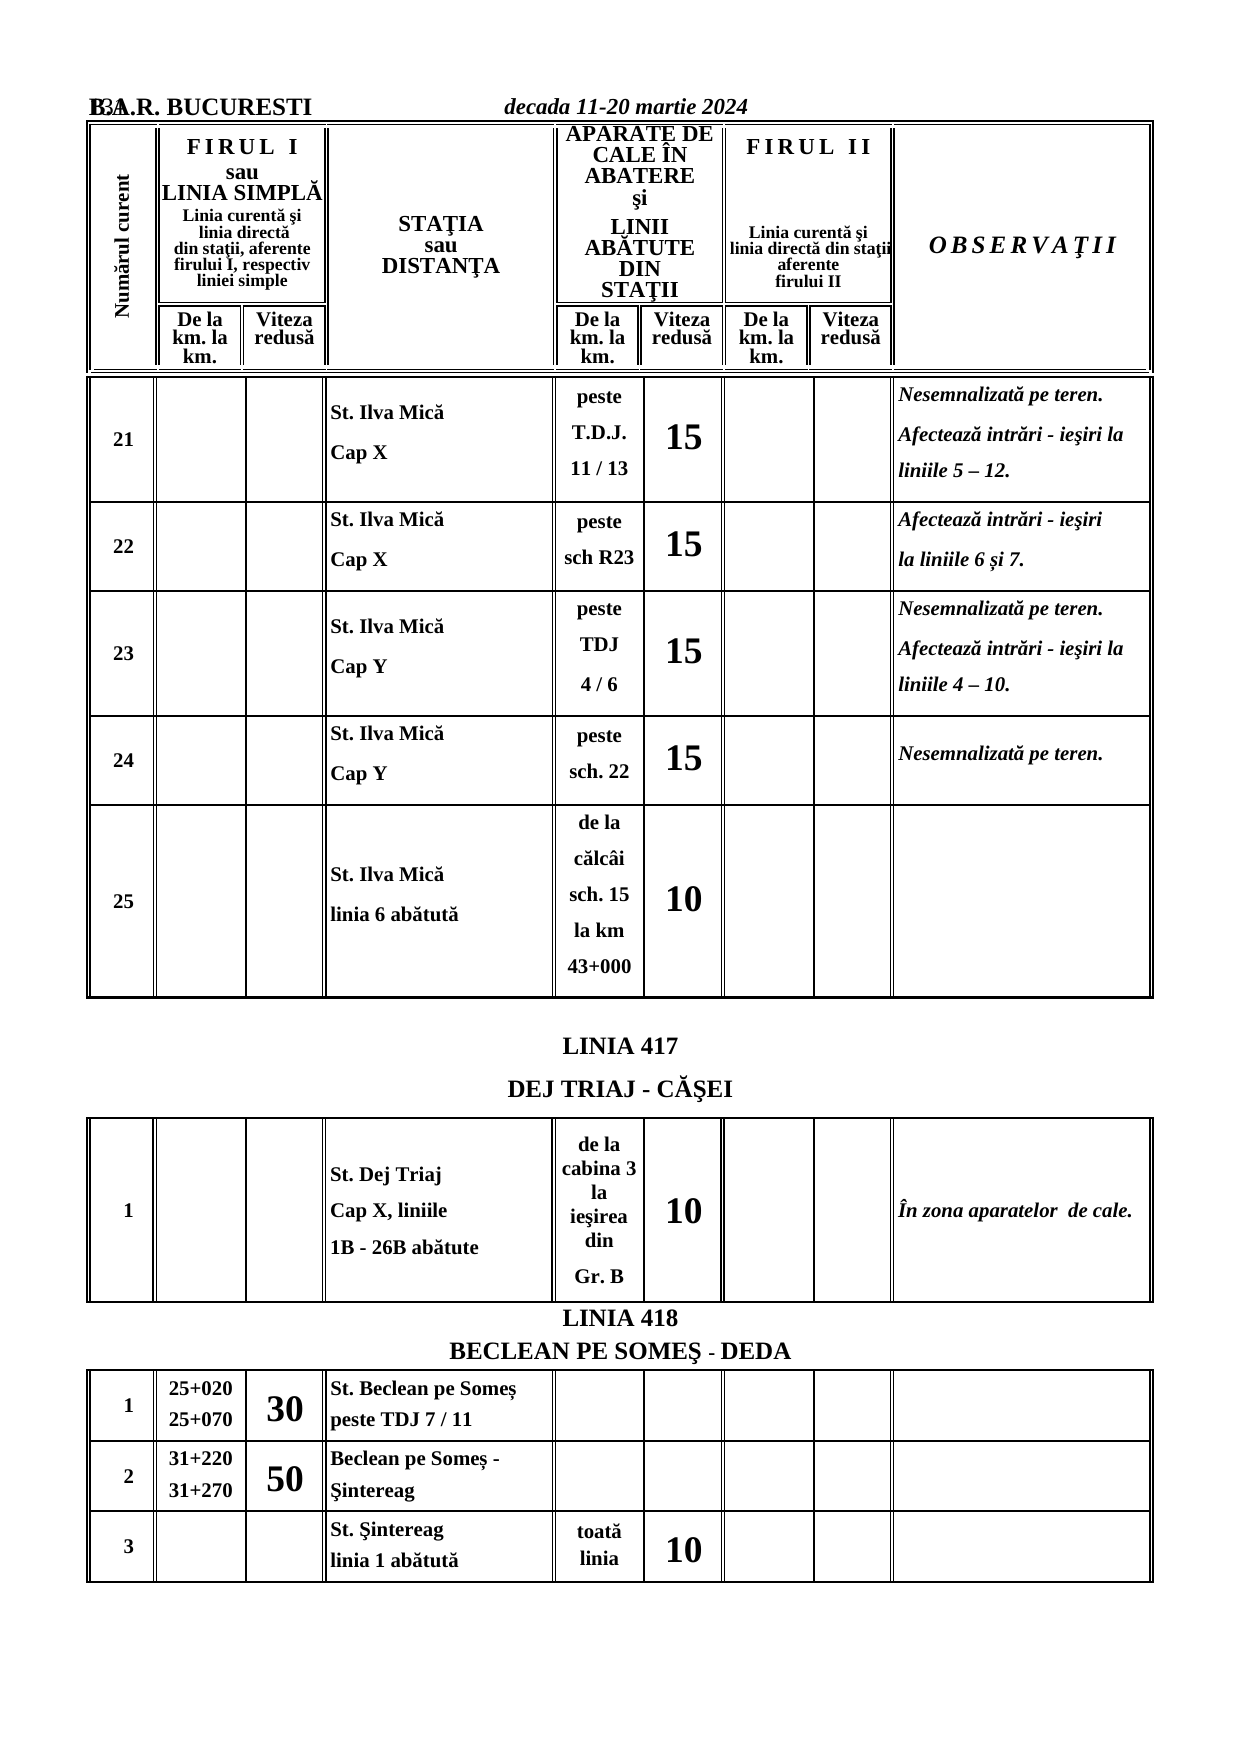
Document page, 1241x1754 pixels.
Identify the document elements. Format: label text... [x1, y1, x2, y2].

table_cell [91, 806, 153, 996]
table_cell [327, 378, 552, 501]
subtitle LINIA 418 [89, 1303, 1152, 1332]
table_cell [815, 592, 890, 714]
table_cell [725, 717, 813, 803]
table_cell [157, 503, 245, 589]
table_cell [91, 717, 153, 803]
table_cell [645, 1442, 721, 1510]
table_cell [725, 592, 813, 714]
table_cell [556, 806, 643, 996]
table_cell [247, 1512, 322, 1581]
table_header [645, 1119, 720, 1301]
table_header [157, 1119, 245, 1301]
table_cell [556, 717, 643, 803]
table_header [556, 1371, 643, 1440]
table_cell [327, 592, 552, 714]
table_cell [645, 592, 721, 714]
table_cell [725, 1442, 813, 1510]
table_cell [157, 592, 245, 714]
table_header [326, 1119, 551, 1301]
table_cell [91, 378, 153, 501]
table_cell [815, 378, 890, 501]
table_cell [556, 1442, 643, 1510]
subtitle BECLEAN PE SOMEŞ - DEDA [89, 1336, 1152, 1365]
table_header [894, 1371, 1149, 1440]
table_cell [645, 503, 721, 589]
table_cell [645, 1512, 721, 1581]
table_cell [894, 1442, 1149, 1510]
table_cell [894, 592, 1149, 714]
subtitle LINIA 417 [89, 1031, 1152, 1059]
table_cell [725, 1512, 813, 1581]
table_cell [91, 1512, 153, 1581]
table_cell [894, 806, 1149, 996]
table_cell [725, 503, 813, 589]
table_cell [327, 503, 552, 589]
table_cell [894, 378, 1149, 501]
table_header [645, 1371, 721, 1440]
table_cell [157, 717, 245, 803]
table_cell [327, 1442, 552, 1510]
subtitle DEJ TRIAJ - CĂŞEI [89, 1074, 1152, 1103]
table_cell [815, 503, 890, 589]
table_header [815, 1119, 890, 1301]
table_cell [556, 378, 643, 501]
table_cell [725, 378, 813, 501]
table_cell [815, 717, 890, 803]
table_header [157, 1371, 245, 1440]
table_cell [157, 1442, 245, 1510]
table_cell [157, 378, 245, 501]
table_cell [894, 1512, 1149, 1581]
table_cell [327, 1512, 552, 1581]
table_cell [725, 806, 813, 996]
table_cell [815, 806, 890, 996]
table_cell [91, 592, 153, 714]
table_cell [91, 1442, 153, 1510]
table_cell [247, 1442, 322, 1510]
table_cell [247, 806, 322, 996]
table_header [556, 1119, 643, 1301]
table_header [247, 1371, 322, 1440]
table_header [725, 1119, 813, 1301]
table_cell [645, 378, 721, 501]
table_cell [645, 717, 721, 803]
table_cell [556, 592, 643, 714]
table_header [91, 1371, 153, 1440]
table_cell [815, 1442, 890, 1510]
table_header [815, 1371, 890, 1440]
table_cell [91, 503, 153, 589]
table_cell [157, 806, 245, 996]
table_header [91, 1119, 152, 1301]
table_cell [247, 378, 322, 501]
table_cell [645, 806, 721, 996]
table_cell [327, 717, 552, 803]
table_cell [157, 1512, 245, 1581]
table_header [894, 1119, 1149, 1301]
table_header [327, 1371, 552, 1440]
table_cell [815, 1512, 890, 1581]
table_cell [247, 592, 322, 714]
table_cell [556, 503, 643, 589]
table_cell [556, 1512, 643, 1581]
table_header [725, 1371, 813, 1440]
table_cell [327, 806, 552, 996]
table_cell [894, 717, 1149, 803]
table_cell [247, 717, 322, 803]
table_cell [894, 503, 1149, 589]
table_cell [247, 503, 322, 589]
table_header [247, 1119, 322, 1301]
